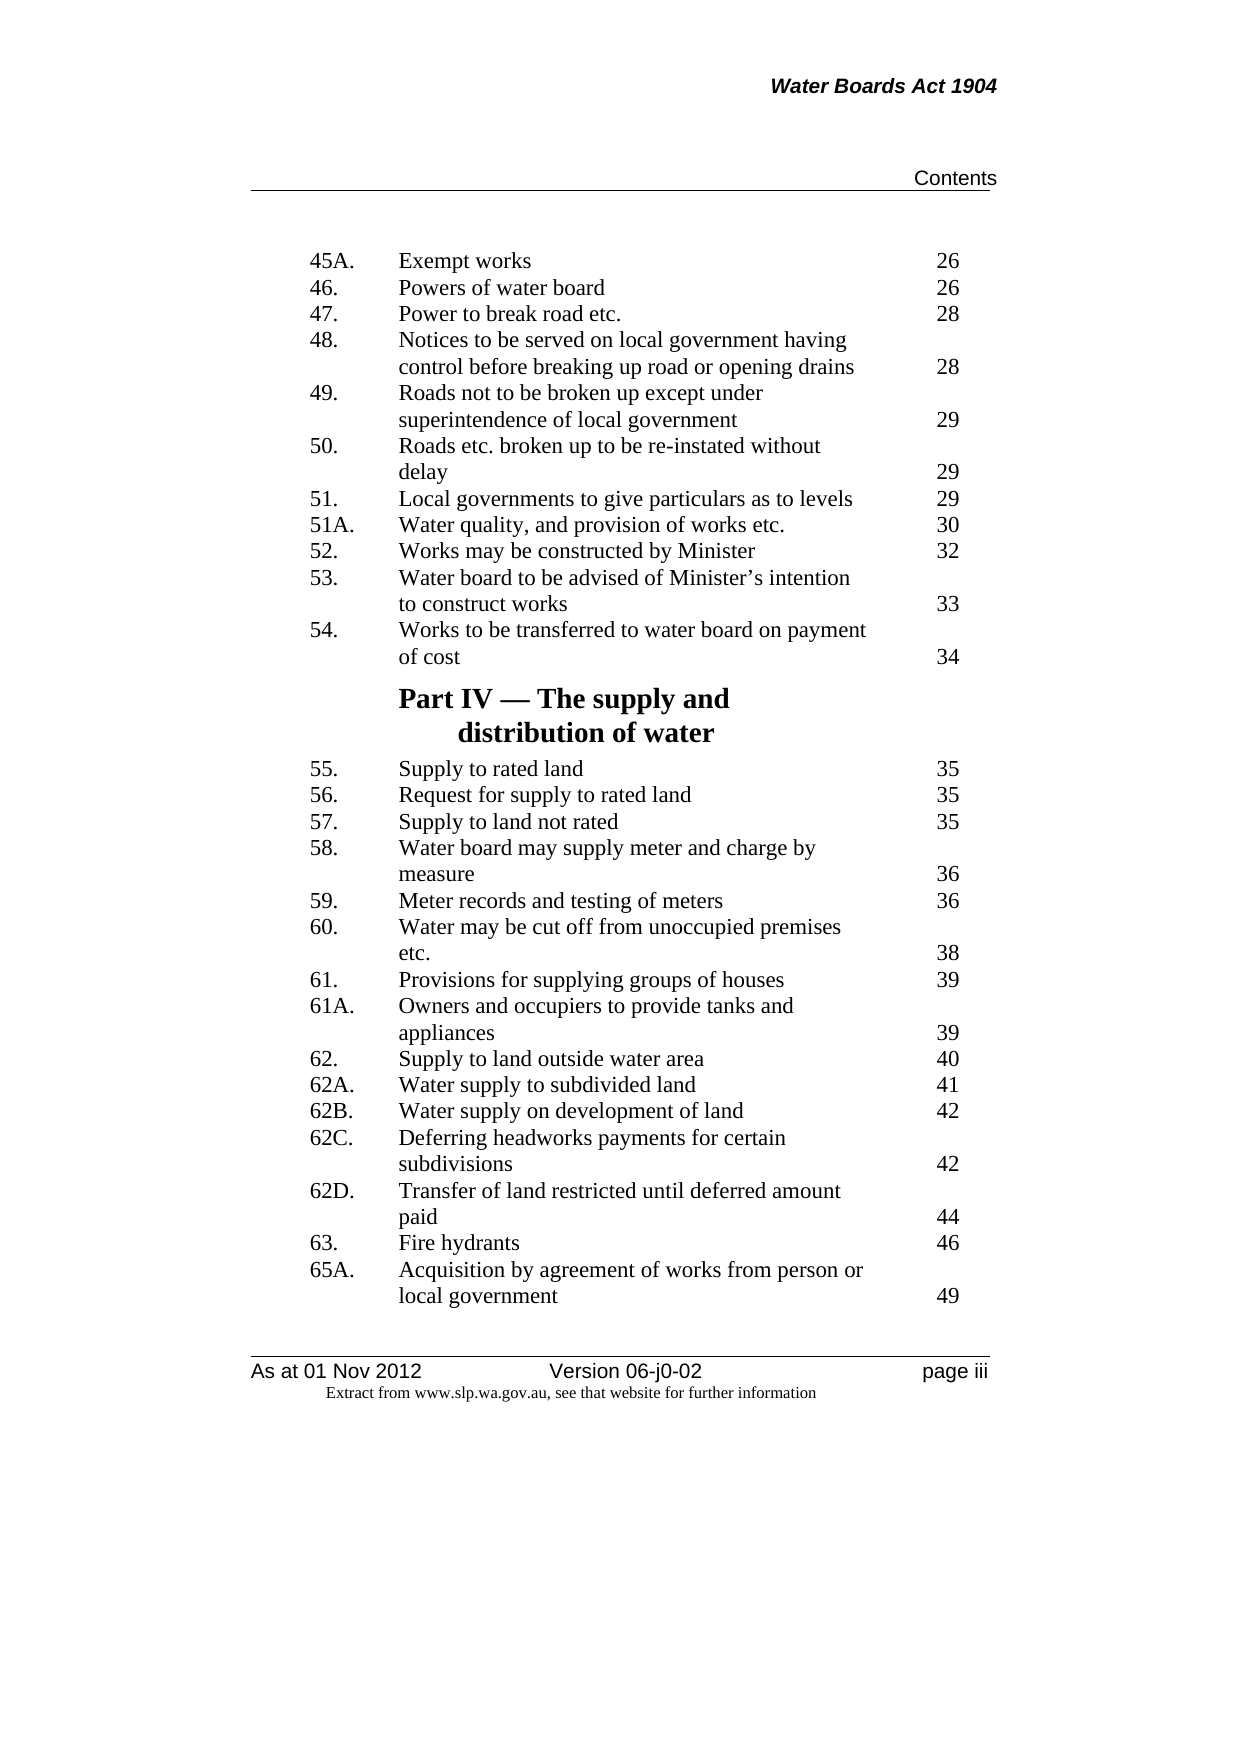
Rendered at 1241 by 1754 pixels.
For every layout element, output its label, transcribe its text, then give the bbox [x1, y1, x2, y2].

text 61. Provisions for supplying groups of houses 39 [309, 966, 872, 992]
text 61A. Owners and occupiers to provide tanks and appliances 39 [309, 992, 872, 1045]
text 45A. Exempt works 26 [309, 247, 872, 274]
text 56. Request for supply to rated land 35 [309, 781, 872, 808]
text 54. Works to be transferred to water board on payment of cost 34 [309, 616, 872, 669]
text 55. Supply to rated land 35 [309, 755, 872, 781]
text 50. Roads etc. broken up to be re-instated without delay 29 [309, 432, 872, 485]
text 49. Roads not to be broken up except under superintendence of local government 29 [309, 379, 872, 432]
text 52. Works may be constructed by Minister 32 [309, 537, 872, 564]
text 47. Power to break road etc. 28 [309, 300, 872, 327]
text 63. Fire hydrants 46 [309, 1229, 872, 1256]
text 48. Notices to be served on local government having control before breaking up road or opening drains 28 [309, 327, 872, 379]
text 62. Supply to land outside water area 40 [309, 1045, 872, 1071]
text 62C. Deferring headworks payments for certain subdivisions 42 [309, 1124, 872, 1177]
text 51. Local governments to give particulars as to levels 29 [309, 485, 872, 511]
text 53. Water board to be advised of Minister’s intention to construct works 33 [309, 564, 872, 616]
text 60. Water may be cut off from unoccupied premises etc. 38 [309, 913, 872, 966]
text 57. Supply to land not rated 35 [309, 808, 872, 834]
text 51A. Water quality, and provision of works etc. 30 [309, 511, 872, 537]
text 46. Powers of water board 26 [309, 274, 872, 300]
text 58. Water board may supply meter and charge by measure 36 [309, 834, 872, 887]
text 59. Meter records and testing of meters 36 [309, 887, 872, 913]
text Part IV — The supply and distribution of water [398, 682, 872, 749]
text 62A. Water supply to subdivided land 41 [309, 1071, 872, 1098]
text 62B. Water supply on development of land 42 [309, 1098, 872, 1124]
text 65A. Acquisition by agreement of works from person or local government 49 [309, 1256, 872, 1308]
text 62D. Transfer of land restricted until deferred amount paid 44 [309, 1177, 872, 1229]
